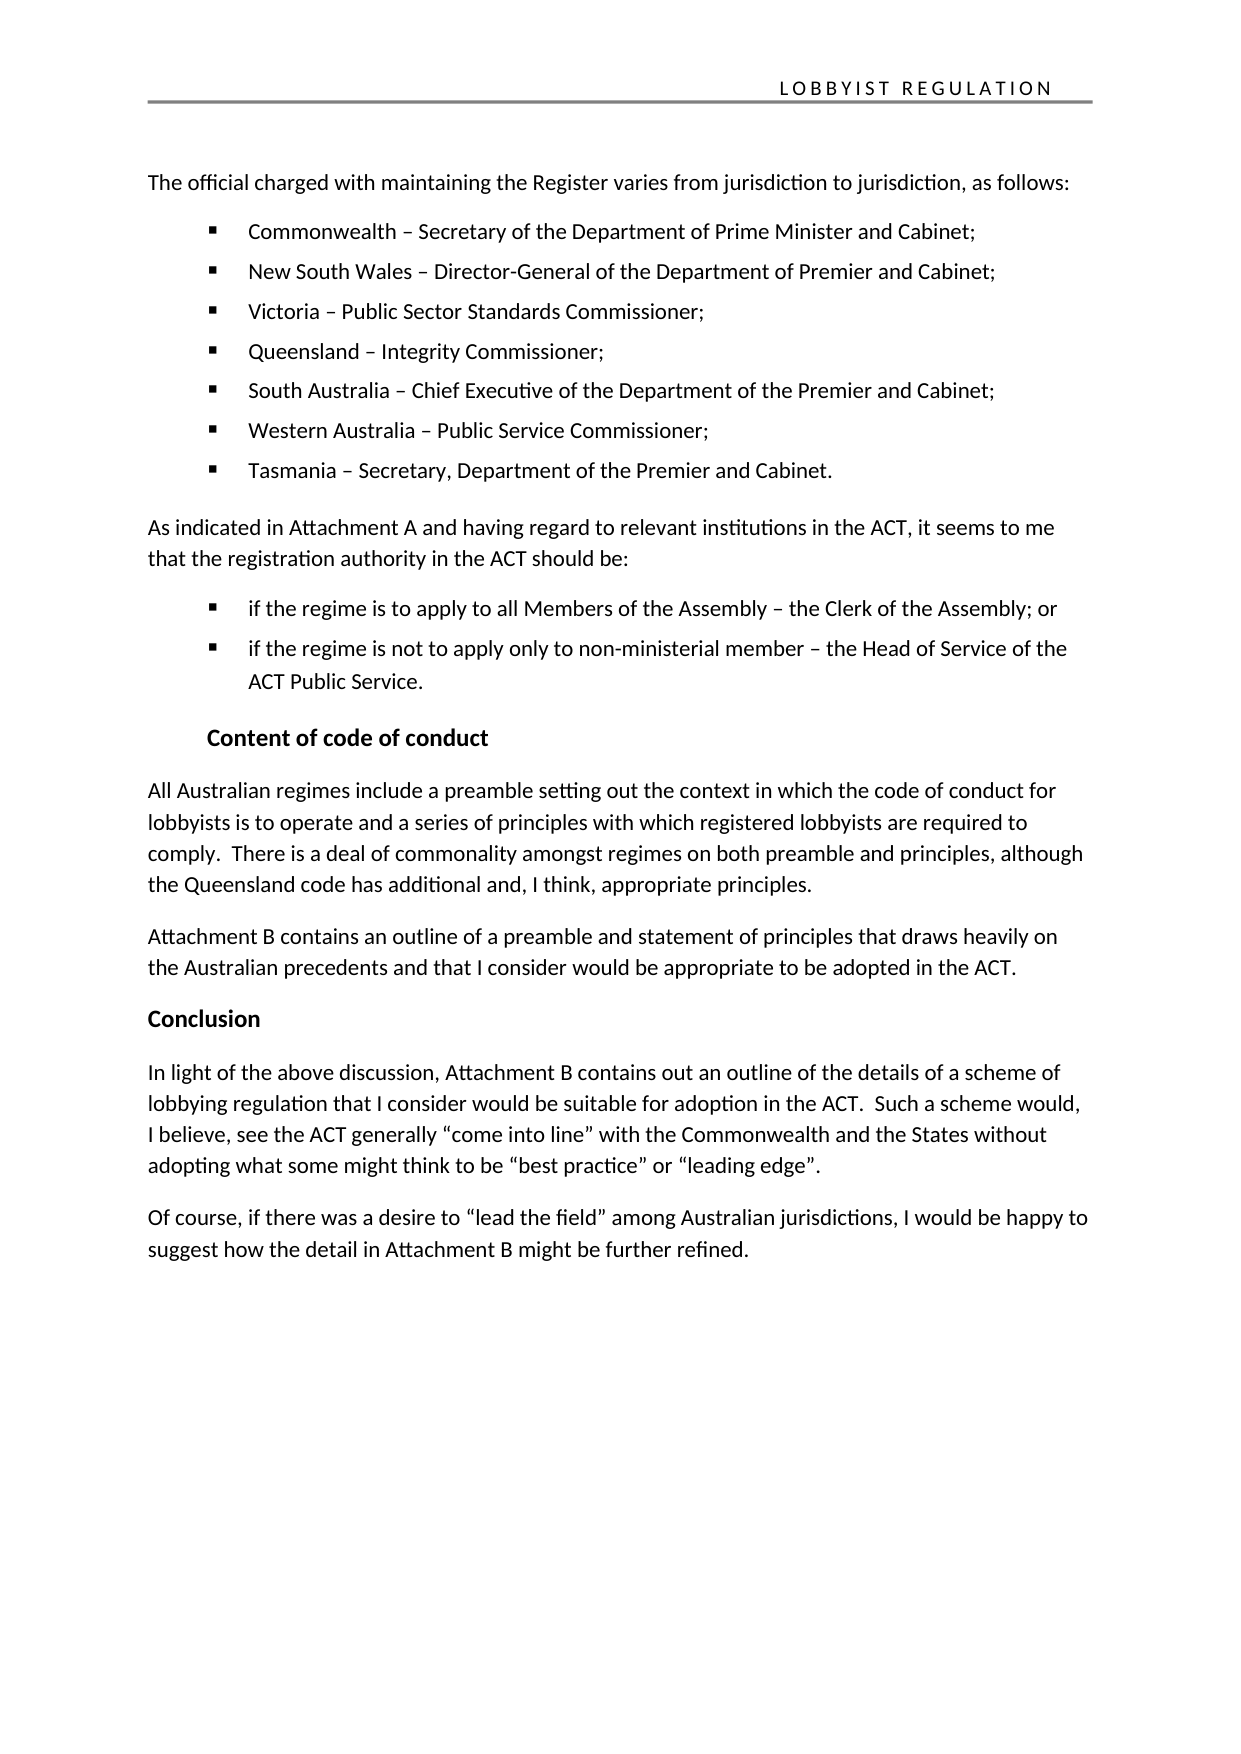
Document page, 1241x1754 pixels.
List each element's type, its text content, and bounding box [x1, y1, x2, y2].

list Commonwealth – Secretary of the Department of Prime Minister and Cabinet; [207, 217, 1092, 246]
list Queensland – Integrity Commissioner; [207, 337, 1092, 365]
list Western Australia – Public Service Commissioner; [207, 416, 1092, 444]
list if the regime is not to apply only to non-ministerial member – the Head of Service of the ACT Public Service. [207, 634, 1092, 695]
text Attachment B contains an outline of a preamble and statement of principles that draws heavily on the Australian precedents and that I consider would be appropriate to be adopted in the ACT. [148, 919, 1092, 982]
text All Australian regimes include a preamble setting out the context in which the code of conduct for lobbyists is to operate and a series of principles with which registered lobbyists are required to comply. There is a deal of commonality amongst regimes on both preamble and principles, although the Queensland code has additional and, I think, appropriate principles. [148, 774, 1092, 899]
text Of course, if there was a desire to “lead the field” among Australian jurisdictions, I would be happy to suggest how the detail in Attachment B might be further refined. [148, 1201, 1092, 1263]
list New South Wales – Director-General of the Department of Premier and Cabinet; [207, 257, 1092, 285]
text Conclusion [148, 1003, 1092, 1034]
list South Australia – Chief Executive of the Department of the Premier and Cabinet; [207, 377, 1092, 405]
text In light of the above discussion, Attachment B contains out an outline of the details of a scheme of lobbying regulation that I consider would be suitable for adoption in the ACT. Such a scheme would, I believe, see the ACT generally “come into line” with the Commonwealth and the States without adopting what some might think to be “best practice” or “leading edge”. [148, 1055, 1092, 1180]
text The official charged with maintaining the Register varies from jurisdiction to jurisdiction, as follows: [148, 165, 1092, 197]
text Content of code of conduct [148, 722, 1092, 753]
list Tasmania – Secretary, Department of the Premier and Cabinet. [207, 456, 1092, 484]
list Victoria – Public Sector Standards Commissioner; [207, 297, 1092, 325]
text As indicated in Attachment A and having regard to relevant institutions in the ACT, it seems to me that the registration authority in the ACT should be: [148, 511, 1092, 573]
list if the regime is to apply to all Members of the Assembly – the Clerk of the Assembly; or [207, 594, 1092, 622]
